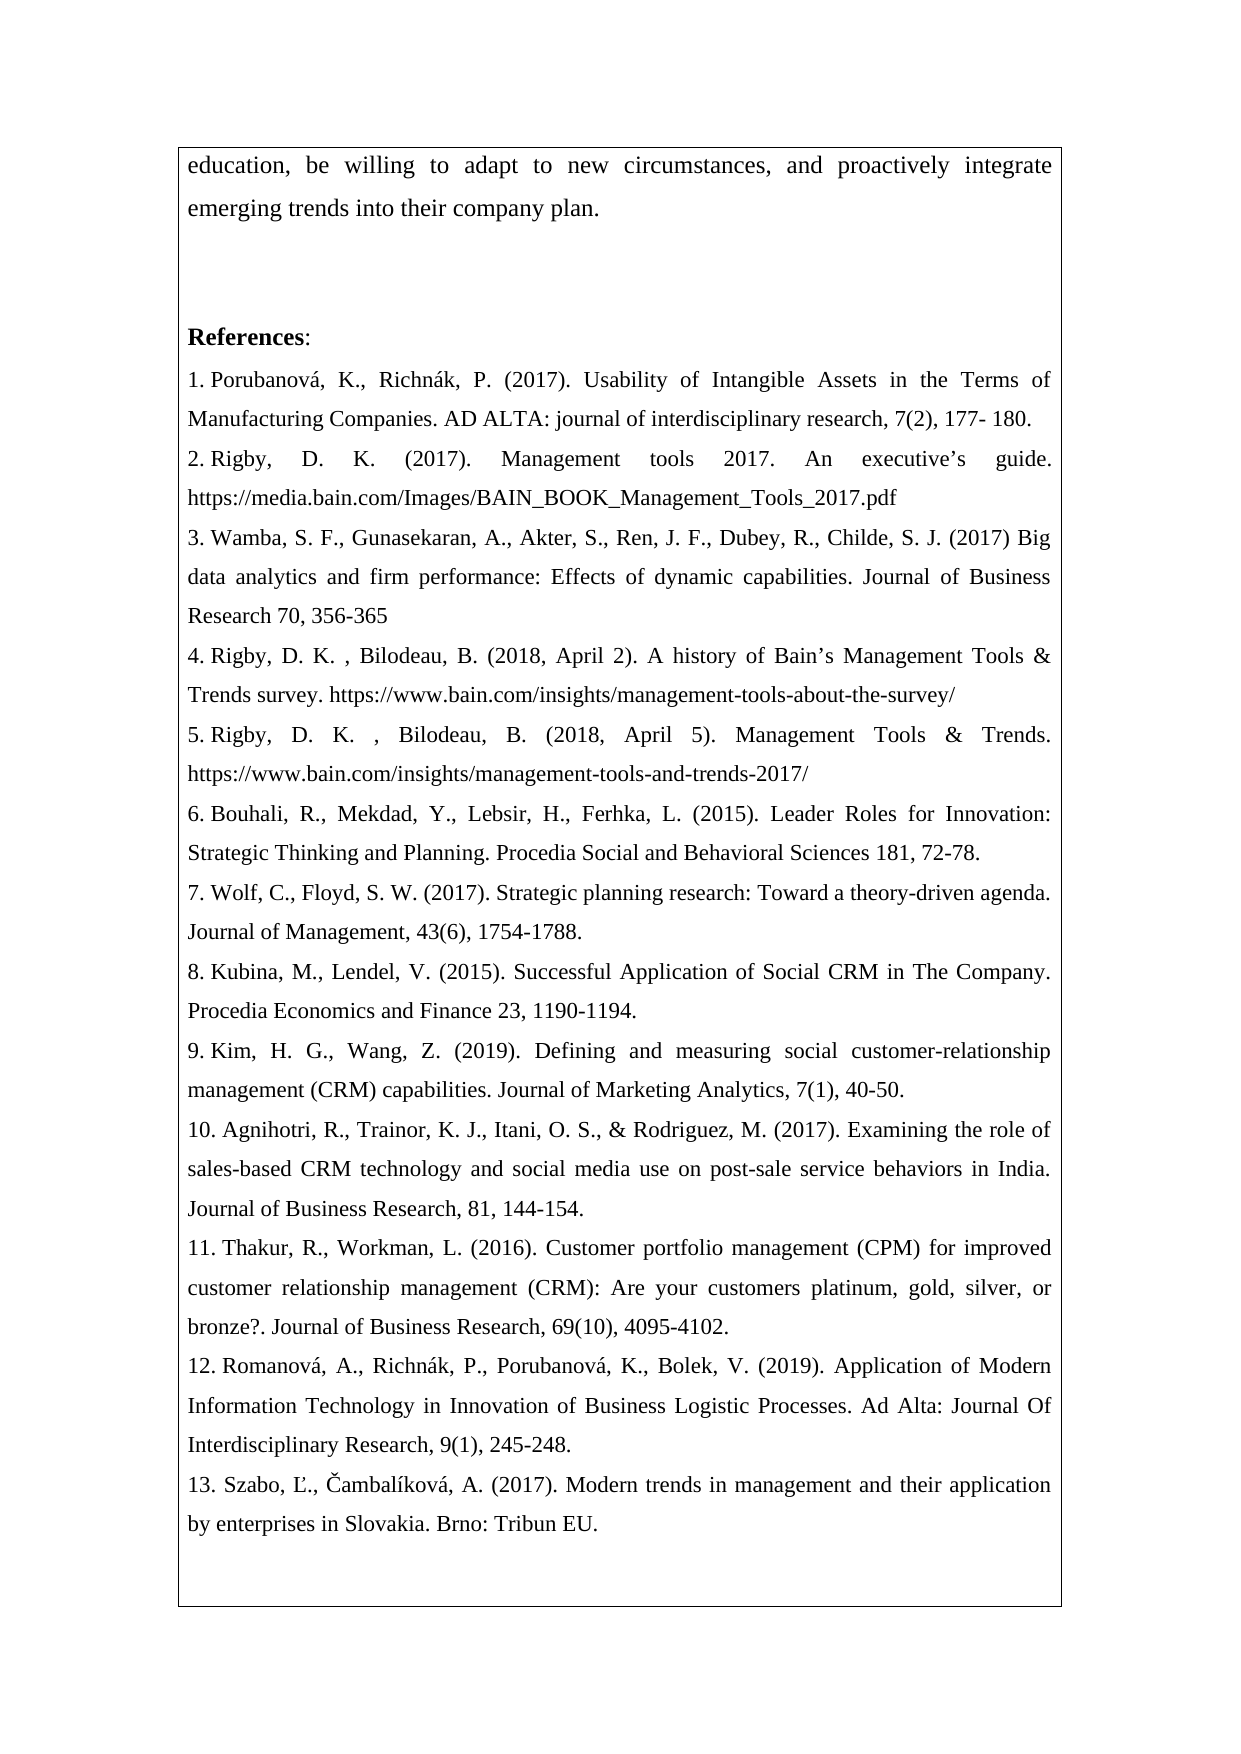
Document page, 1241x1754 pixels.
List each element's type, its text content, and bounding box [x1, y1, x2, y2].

list Wolf, C., Floyd, S. W. (2017). Strategic planning research: Toward a theory-driven agenda. Journal of Management, 43(6), 1754-1788. [187, 879, 1053, 945]
list Agnihotri, R., Trainor, K. J., Itani, O. S., & Rodriguez, M. (2017). Examining the role of sales-based CRM technology and social media use on post-sale service behaviors in India. Journal of Business Research, 81, 144-154. [187, 1116, 1053, 1221]
list Rigby, D. K. , Bilodeau, B. (2018, April 5). Management Tools & Trends. https://www.bain.com/insights/management-tools-and-trends-2017/ [187, 721, 1053, 787]
list Kim, H. G., Wang, Z. (2019). Defining and measuring social customer-relationship management (CRM) capabilities. Journal of Marketing Analytics, 7(1), 40-50. [187, 1037, 1053, 1103]
list Wamba, S. F., Gunasekaran, A., Akter, S., Ren, J. F., Dubey, R., Childe, S. J. (2017) Big data analytics and firm performance: Effects of dynamic capabilities. Journal of Business Research 70, 356-365 [187, 523, 1053, 629]
list Porubanová, K., Richnák, P. (2017). Usability of Intangible Assets in the Terms of Manufacturing Companies. AD ALTA: journal of interdisciplinary research, 7(2), 177- 180. [187, 366, 1053, 431]
list Kubina, M., Lendel, V. (2015). Successful Application of Social CRM in The Company. Procedia Economics and Finance 23, 1190-1194. [187, 958, 1053, 1024]
list Rigby, D. K. , Bilodeau, B. (2018, April 2). A history of Bain’s Management Tools & Trends survey. https://www.bain.com/insights/management-tools-about-the-survey/ [187, 642, 1053, 708]
text 13. Szabo, Ľ., Čambalíková, A. (2017). Modern trends in management and their application by enterprises in Slovakia. Brno: Tribun EU. [187, 1471, 1053, 1537]
list Romanová, A., Richnák, P., Porubanová, K., Bolek, V. (2019). Application of Modern Information Technology in Innovation of Business Logistic Processes. Ad Alta: Journal Of Interdisciplinary Research, 9(1), 245-248. [187, 1353, 1053, 1458]
text References: [187, 322, 1053, 351]
list Bouhali, R., Mekdad, Y., Lebsir, H., Ferhka, L. (2015). Leader Roles for Innovation: Strategic Thinking and Planning. Procedia Social and Behavioral Sciences 181, 72-78. [187, 800, 1053, 866]
list Rigby, D. K. (2017). Management tools 2017. An executive’s guide. https://media.bain.com/Images/BAIN_BOOK_Management_Tools_2017.pdf [187, 444, 1053, 510]
list Thakur, R., Workman, L. (2016). Customer portfolio management (CPM) for improved customer relationship management (CRM): Are your customers platinum, gold, silver, or bronze?. Journal of Business Research, 69(10), 4095-4102. [187, 1234, 1053, 1339]
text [187, 150, 1053, 222]
